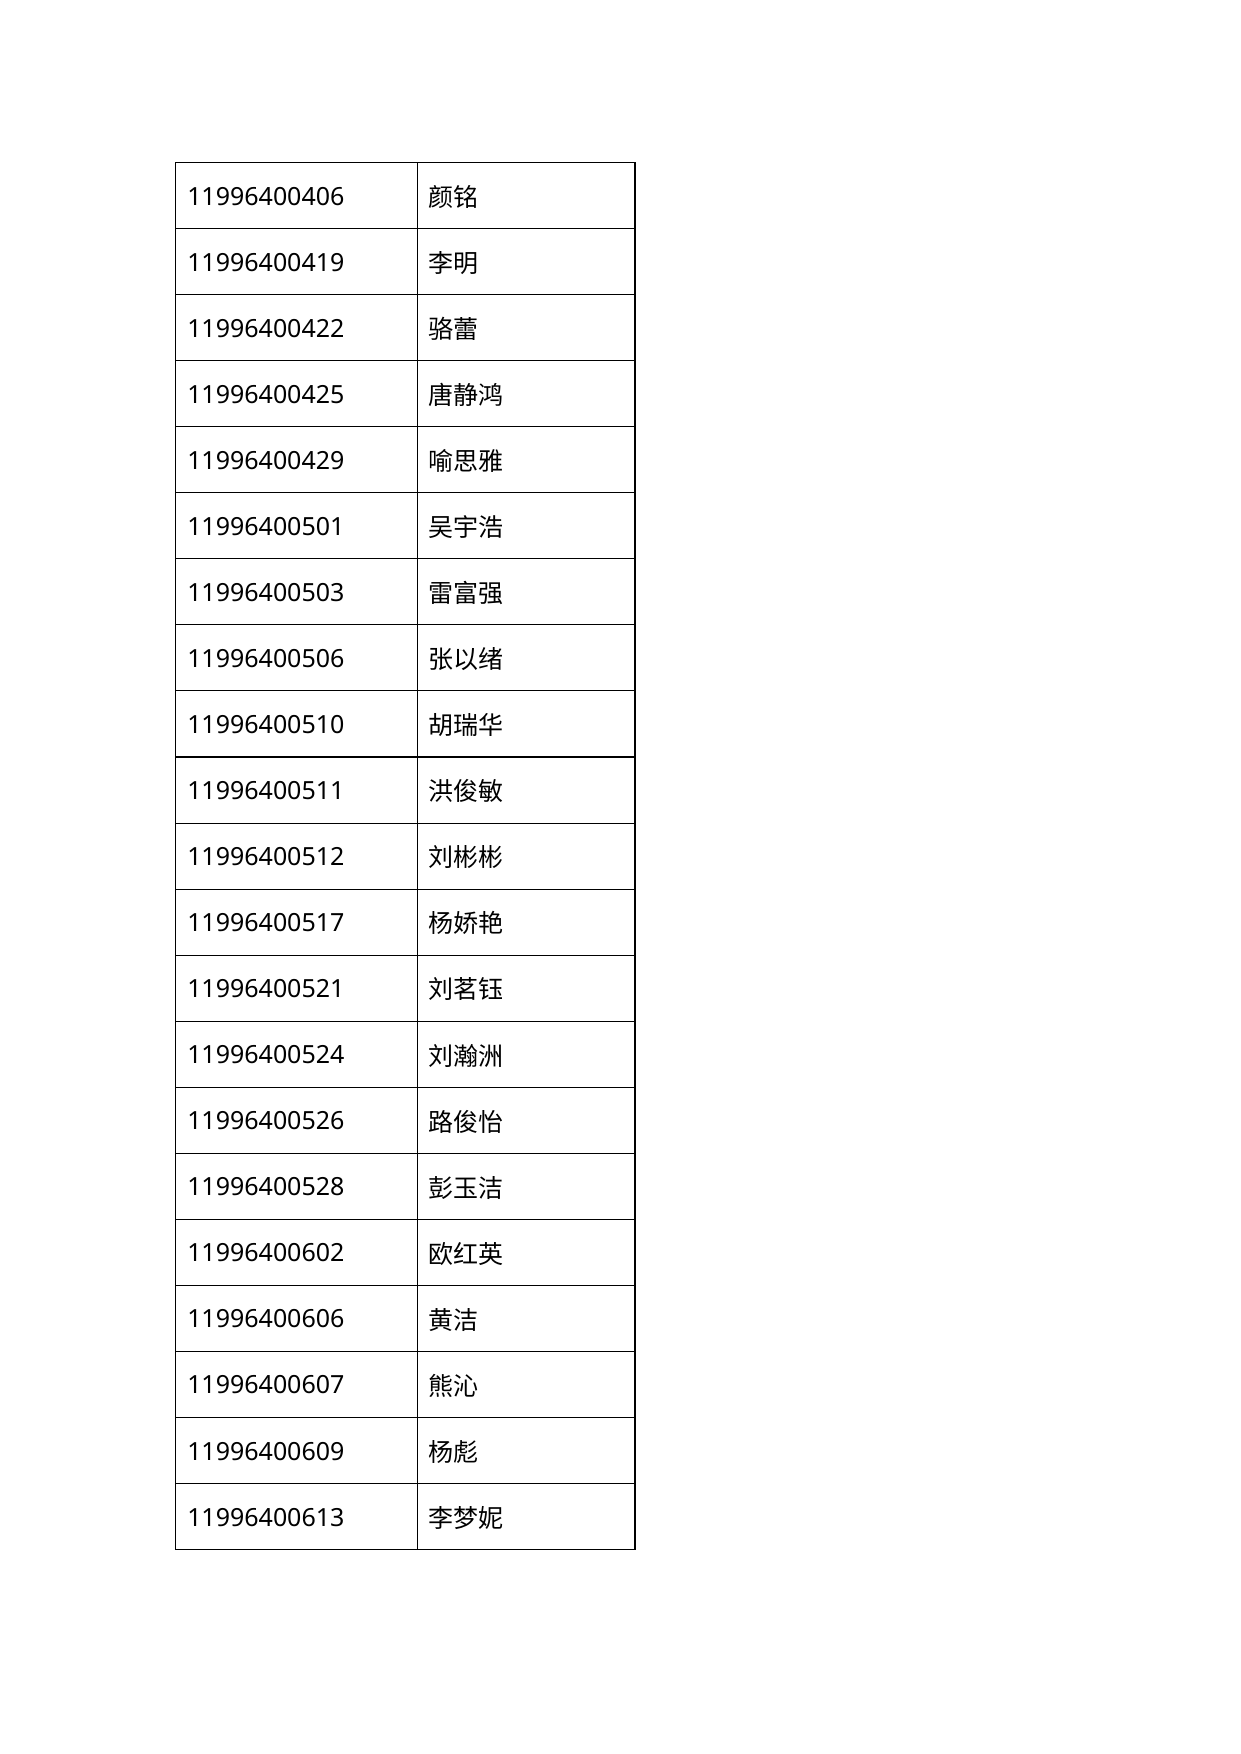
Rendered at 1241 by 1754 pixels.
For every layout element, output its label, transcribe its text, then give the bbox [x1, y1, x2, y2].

table_cell 黄洁 [418, 1286, 634, 1351]
table_cell 11996400425 [176, 361, 417, 426]
table_cell 刘彬彬 [418, 824, 634, 888]
table_cell 11996400609 [176, 1418, 417, 1483]
table_cell 杨彪 [418, 1418, 634, 1483]
table_cell 欧红英 [418, 1220, 634, 1285]
table_cell 喻思雅 [418, 427, 634, 492]
table_cell 11996400506 [176, 625, 417, 690]
table_cell 张以绪 [418, 625, 634, 690]
table_cell 11996400512 [176, 824, 417, 888]
table_cell 11996400429 [176, 427, 417, 492]
table_cell 李明 [418, 229, 634, 294]
table_cell 11996400511 [176, 758, 417, 822]
table_cell 李梦妮 [418, 1484, 634, 1549]
table_cell 11996400517 [176, 890, 417, 954]
table_cell 11996400521 [176, 956, 417, 1021]
table_cell 11996400526 [176, 1088, 417, 1153]
table_cell 11996400510 [176, 691, 417, 756]
table_cell 11996400503 [176, 559, 417, 624]
table_cell 11996400528 [176, 1154, 417, 1219]
table_cell 骆蕾 [418, 295, 634, 360]
table_cell 杨娇艳 [418, 890, 634, 954]
table_cell 11996400422 [176, 295, 417, 360]
table_cell 刘瀚洲 [418, 1022, 634, 1087]
table_cell 彭玉洁 [418, 1154, 634, 1219]
table_cell 雷富强 [418, 559, 634, 624]
table_cell 11996400501 [176, 493, 417, 558]
table_cell 11996400602 [176, 1220, 417, 1285]
table_cell 11996400406 [176, 163, 417, 228]
table_cell 11996400606 [176, 1286, 417, 1351]
table_cell 刘茗钰 [418, 956, 634, 1021]
table_cell 11996400524 [176, 1022, 417, 1087]
table_cell 颜铭 [418, 163, 634, 228]
table_cell 唐静鸿 [418, 361, 634, 426]
table_cell 11996400613 [176, 1484, 417, 1549]
table_cell 熊沁 [418, 1352, 634, 1417]
table_cell 洪俊敏 [418, 758, 634, 822]
table_cell 11996400607 [176, 1352, 417, 1417]
table_cell 吴宇浩 [418, 493, 634, 558]
table_cell 胡瑞华 [418, 691, 634, 756]
table_cell 路俊怡 [418, 1088, 634, 1153]
table_cell 11996400419 [176, 229, 417, 294]
